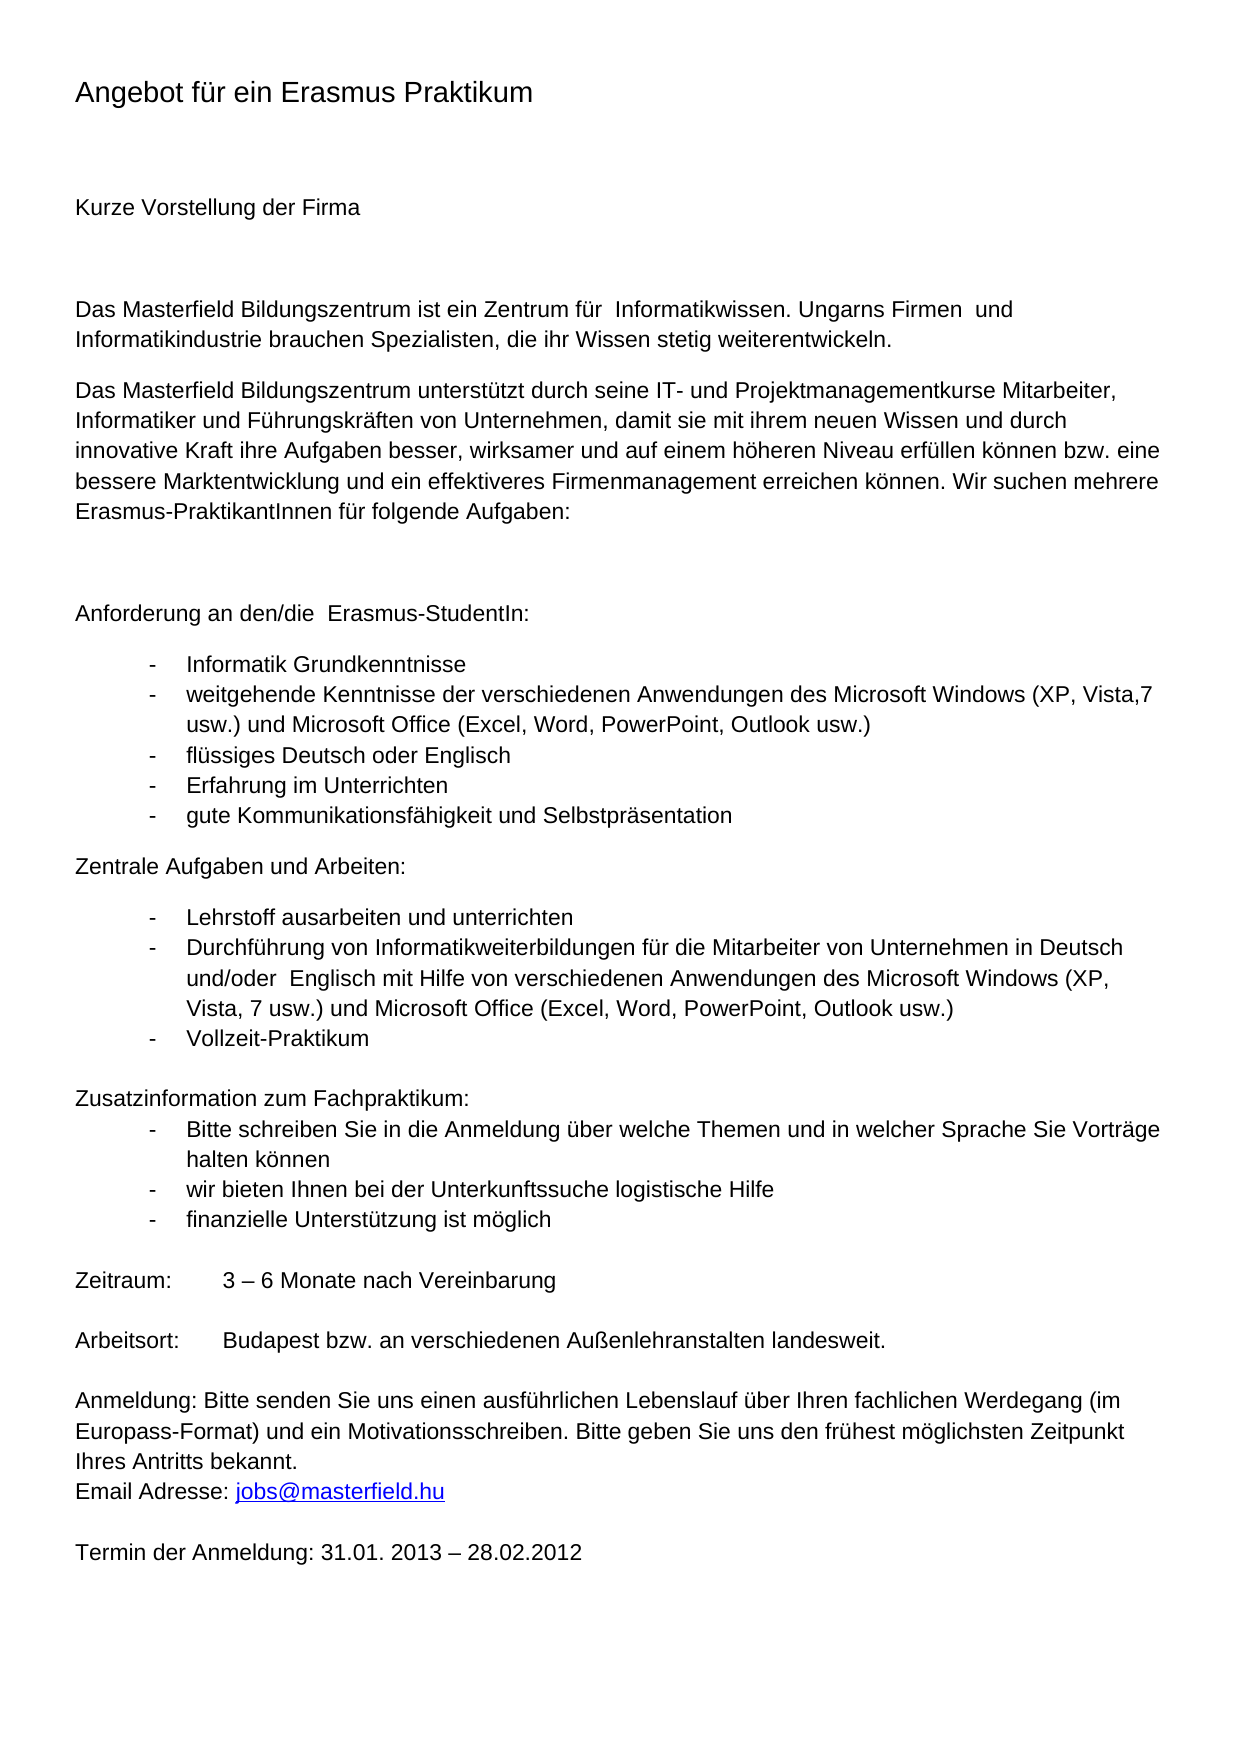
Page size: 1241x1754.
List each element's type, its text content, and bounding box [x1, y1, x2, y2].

list Erfahrung im Unterrichten [148, 772, 1165, 798]
text Kurze Vorstellung der Firma [75, 194, 1165, 220]
list Anmeldung: Bitte senden Sie uns einen ausführlichen Lebenslauf über Ihren fachlichen Werdegang (im Europass-Format) und ein Motivationsschreiben. Bitte geben Sie uns den frühest möglichsten Zeitpunkt Ihres Antritts bekannt. [75, 1387, 1165, 1474]
text Angebot für ein Erasmus Praktikum [75, 75, 1165, 108]
list Arbeitsort: Budapest bzw. an verschiedenen Außenlehranstalten landesweit. [75, 1327, 1165, 1353]
list gute Kommunikationsfähigkeit und Selbstpräsentation [148, 802, 1165, 828]
text Anforderung an den/die Erasmus-StudentIn: [75, 600, 1165, 626]
list Termin der Anmeldung: 31.01. 2013 – 28.02.2012 [75, 1538, 1165, 1565]
list Zeitraum: 3 – 6 Monate nach Vereinbarung [75, 1267, 1165, 1293]
list Zusatzinformation zum Fachpraktikum: [75, 1085, 1165, 1112]
text Das Masterfield Bildungszentrum ist ein Zentrum für Informatikwissen. Ungarns Firmen und Informatikindustrie brauchen Spezialisten, die ihr Wissen stetig weiterentwickeln. [75, 296, 1165, 352]
text Zentrale Aufgaben und Arbeiten: [75, 853, 1165, 879]
list Bitte schreiben Sie in die Anmeldung über welche Themen und in welcher Sprache Sie Vorträge halten können [148, 1116, 1165, 1172]
text Das Masterfield Bildungszentrum unterstützt durch seine IT- und Projektmanagementkurse Mitarbeiter, Informatiker und Führungskräften von Unternehmen, damit sie mit ihrem neuen Wissen und durch innovative Kraft ihre Aufgaben besser, wirksamer und auf einem höheren Niveau erfüllen können bzw. eine bessere Marktentwicklung und ein effektiveres Firmenmanagement erreichen können. Wir suchen mehrere Erasmus-PraktikantInnen für folgende Aufgaben: [75, 377, 1165, 524]
list weitgehende Kenntnisse der verschiedenen Anwendungen des Microsoft Windows (XP, Vista,7 usw.) und Microsoft Office (Excel, Word, PowerPoint, Outlook usw.) [148, 681, 1165, 738]
list wir bieten Ihnen bei der Unterkunftssuche logistische Hilfe [148, 1176, 1165, 1202]
list Lehrstoff ausarbeiten und unterrichten [148, 904, 1165, 931]
list Email Adresse: jobs@masterfield.hu [75, 1478, 1165, 1504]
list flüssiges Deutsch oder Englisch [148, 742, 1165, 768]
list Vollzeit-Praktikum [148, 1025, 1165, 1051]
list finanzielle Unterstützung ist möglich [148, 1206, 1165, 1233]
list Informatik Grundkenntnisse [148, 651, 1165, 677]
list Durchführung von Informatikweiterbildungen für die Mitarbeiter von Unternehmen in Deutsch und/oder Englisch mit Hilfe von verschiedenen Anwendungen des Microsoft Windows (XP, Vista, 7 usw.) und Microsoft Office (Excel, Word, PowerPoint, Outlook usw.) [148, 934, 1165, 1021]
